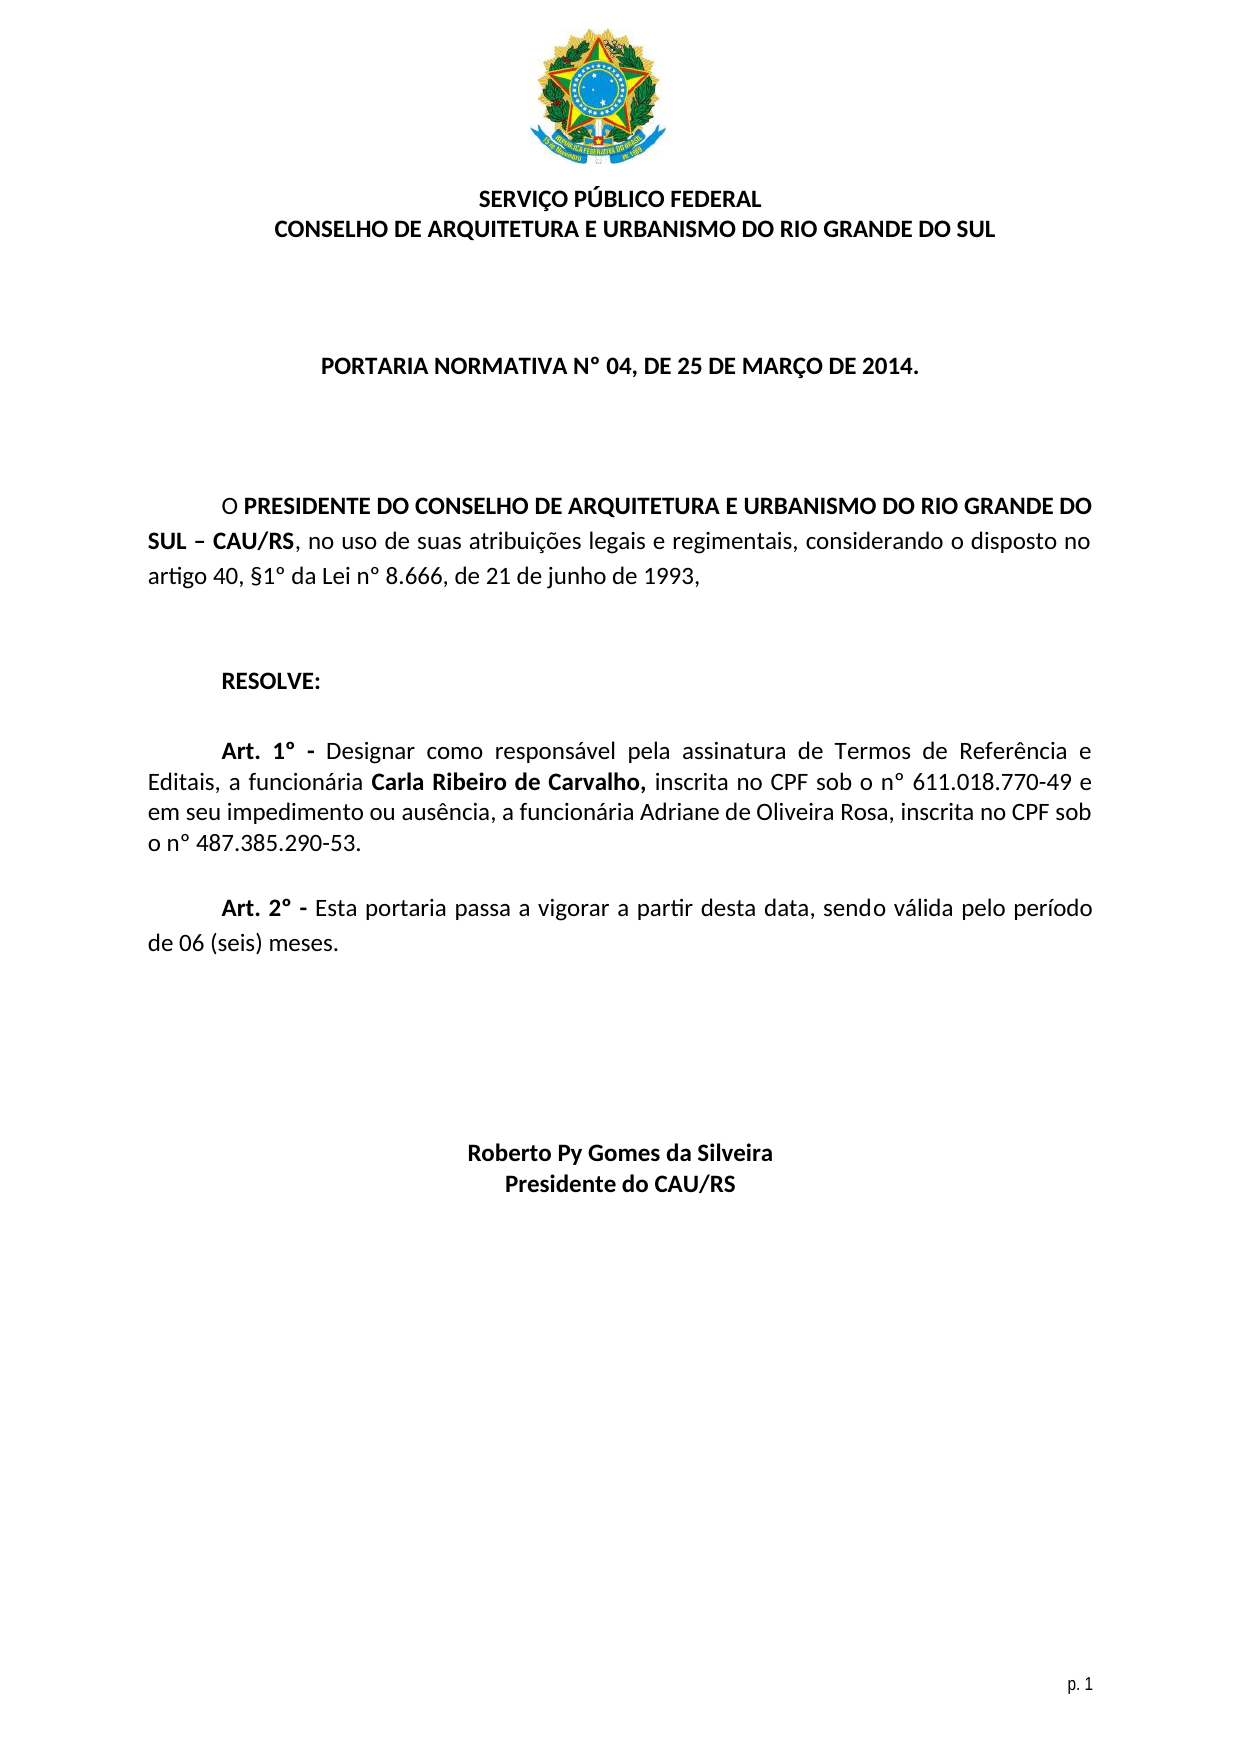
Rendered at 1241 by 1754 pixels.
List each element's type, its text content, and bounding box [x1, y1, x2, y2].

text RESOLVE: [148, 665, 1093, 696]
text PORTARIA NORMATIVA Nº 04, DE 25 DE MARÇO DE 2014. [148, 350, 1093, 381]
picture [530, 29, 666, 164]
text O PRESIDENTE DO CONSELHO DE ARQUITETURA E URBANISMO DO RIO GRANDE DO SUL – CAU/RS, no uso de suas atribuições legais e regimentais, considerando o disposto no artigo 40, §1º da Lei nº 8.666, de 21 de junho de 1993, [148, 490, 1093, 591]
text Art. 1º - Designar como responsável pela assinatura de Termos de Referência e Editais, a funcionária Carla Ribeiro de Carvalho, inscrita no CPF sob o nº 611.018.770-49 e em seu impedimento ou ausência, a funcionária Adriane de Oliveira Rosa, inscrita no CPF sob o nº 487.385.290-53. [148, 735, 1093, 857]
text Art. 2º - Esta portaria passa a vigorar a partir desta data, sendo válida pelo período de 06 (seis) meses. [148, 892, 1093, 958]
text Roberto Py Gomes da Silveira [148, 1137, 1093, 1168]
text Presidente do CAU/RS [148, 1168, 1093, 1198]
